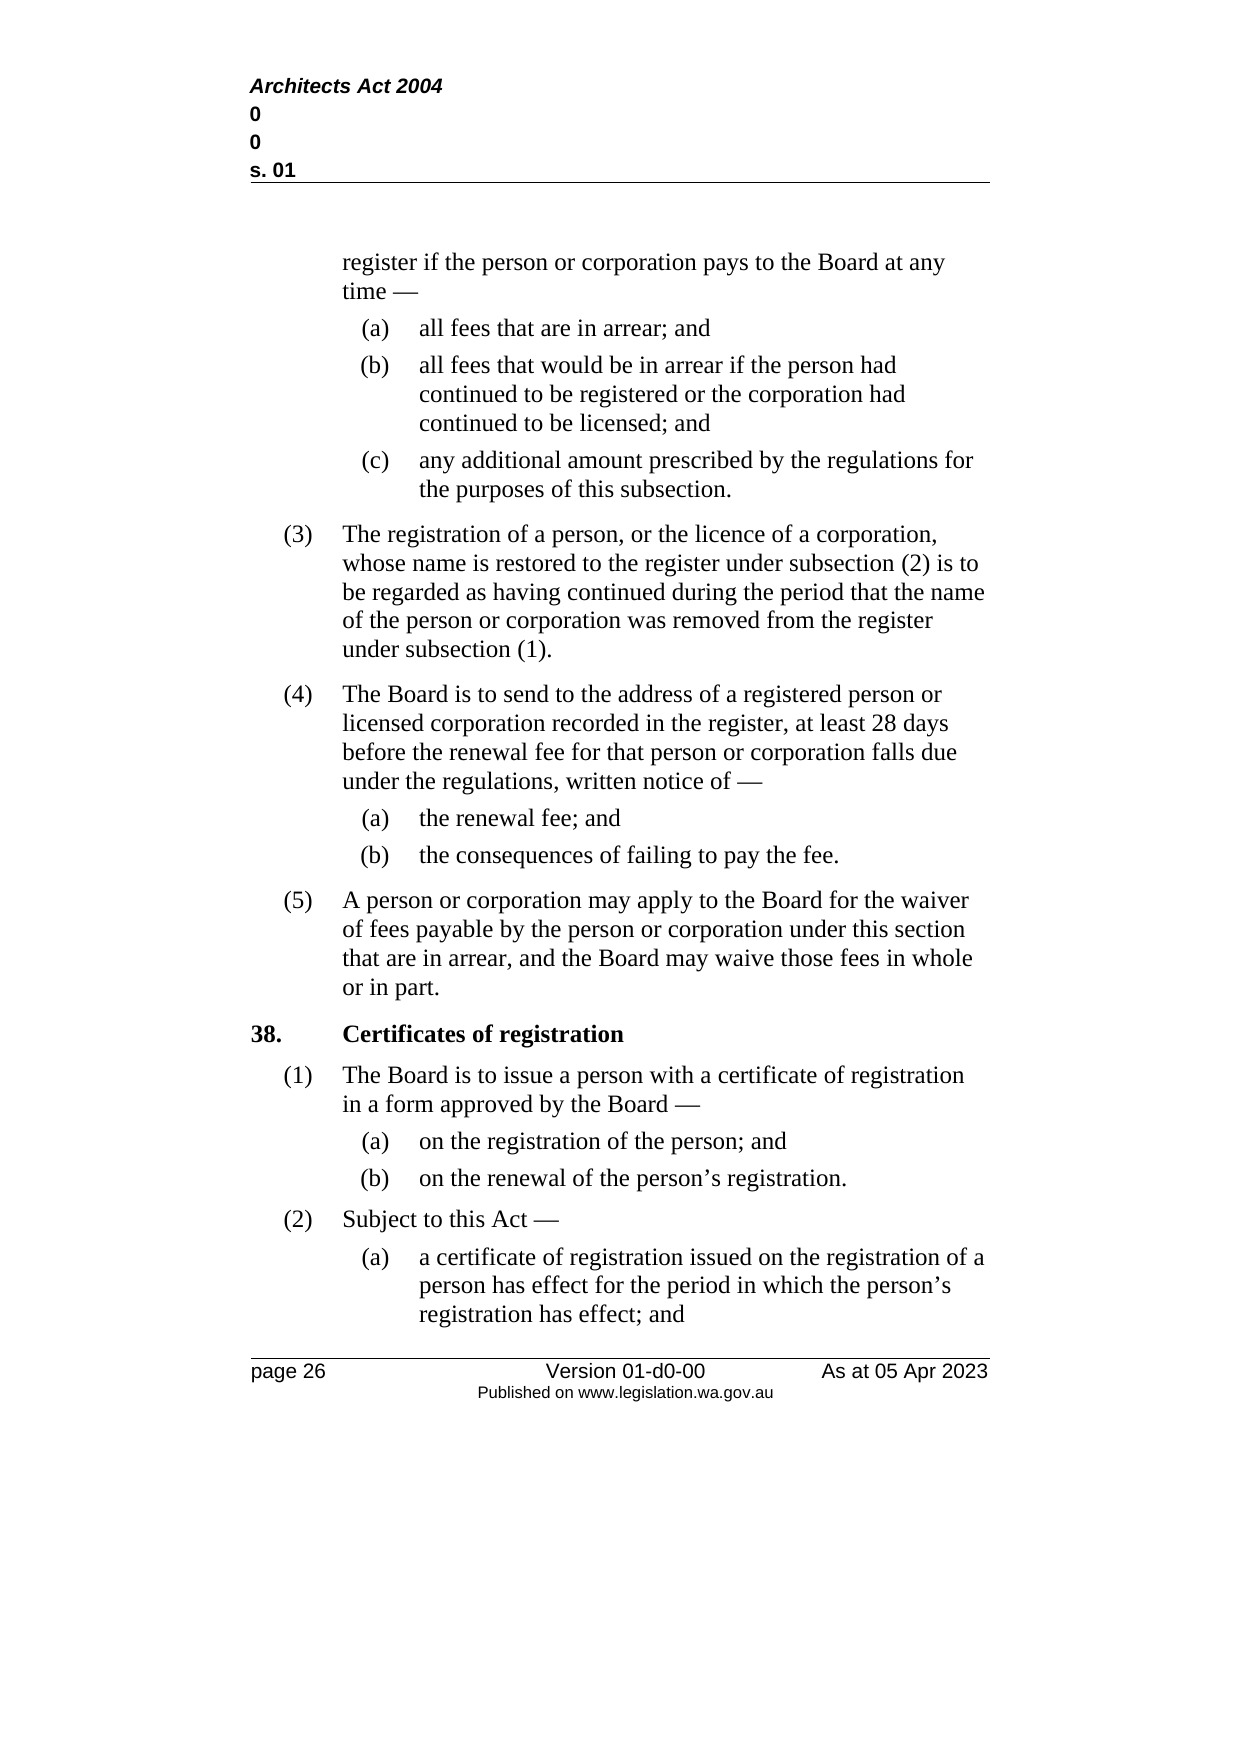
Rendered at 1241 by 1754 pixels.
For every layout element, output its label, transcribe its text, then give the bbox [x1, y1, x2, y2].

text (4) The Board is to send to the address of a registered person or licensed corporation recorded in the register, at least 28 days before the renewal fee for that person or corporation falls due under the regulations, written notice of — [251, 679, 990, 794]
text (b) on the renewal of the person’s registration. [251, 1163, 990, 1192]
text (5) A person or corporation may apply to the Board for the waiver of fees payable by the person or corporation under this section that are in arrear, and the Board may waive those fees in whole or in part. [251, 885, 990, 1000]
text (3) The registration of a person, or the licence of a corporation, whose name is restored to the register under subsection (2) is to be regarded as having continued during the period that the name of the person or corporation was removed from the register under subsection (1). [251, 519, 990, 663]
text (b) all fees that would be in arrear if the person had continued to be registered or the corporation had continued to be licensed; and [251, 350, 990, 437]
subtitle 38. Certificates of registration [251, 1019, 990, 1048]
text (a) the renewal fee; and [251, 803, 990, 832]
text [251, 247, 990, 305]
text (a) all fees that are in arrear; and [251, 313, 990, 342]
text (a) a certificate of registration issued on the registration of a person has effect for the period in which the person’s registration has effect; and [251, 1242, 990, 1328]
text (c) any additional amount prescribed by the regulations for the purposes of this subsection. [251, 445, 990, 502]
text (1) The Board is to issue a person with a certificate of registration in a form approved by the Board — [251, 1060, 990, 1118]
text (b) the consequences of failing to pay the fee. [251, 840, 990, 869]
text (2) Subject to this Act — [251, 1204, 990, 1233]
text (a) on the registration of the person; and [251, 1126, 990, 1155]
